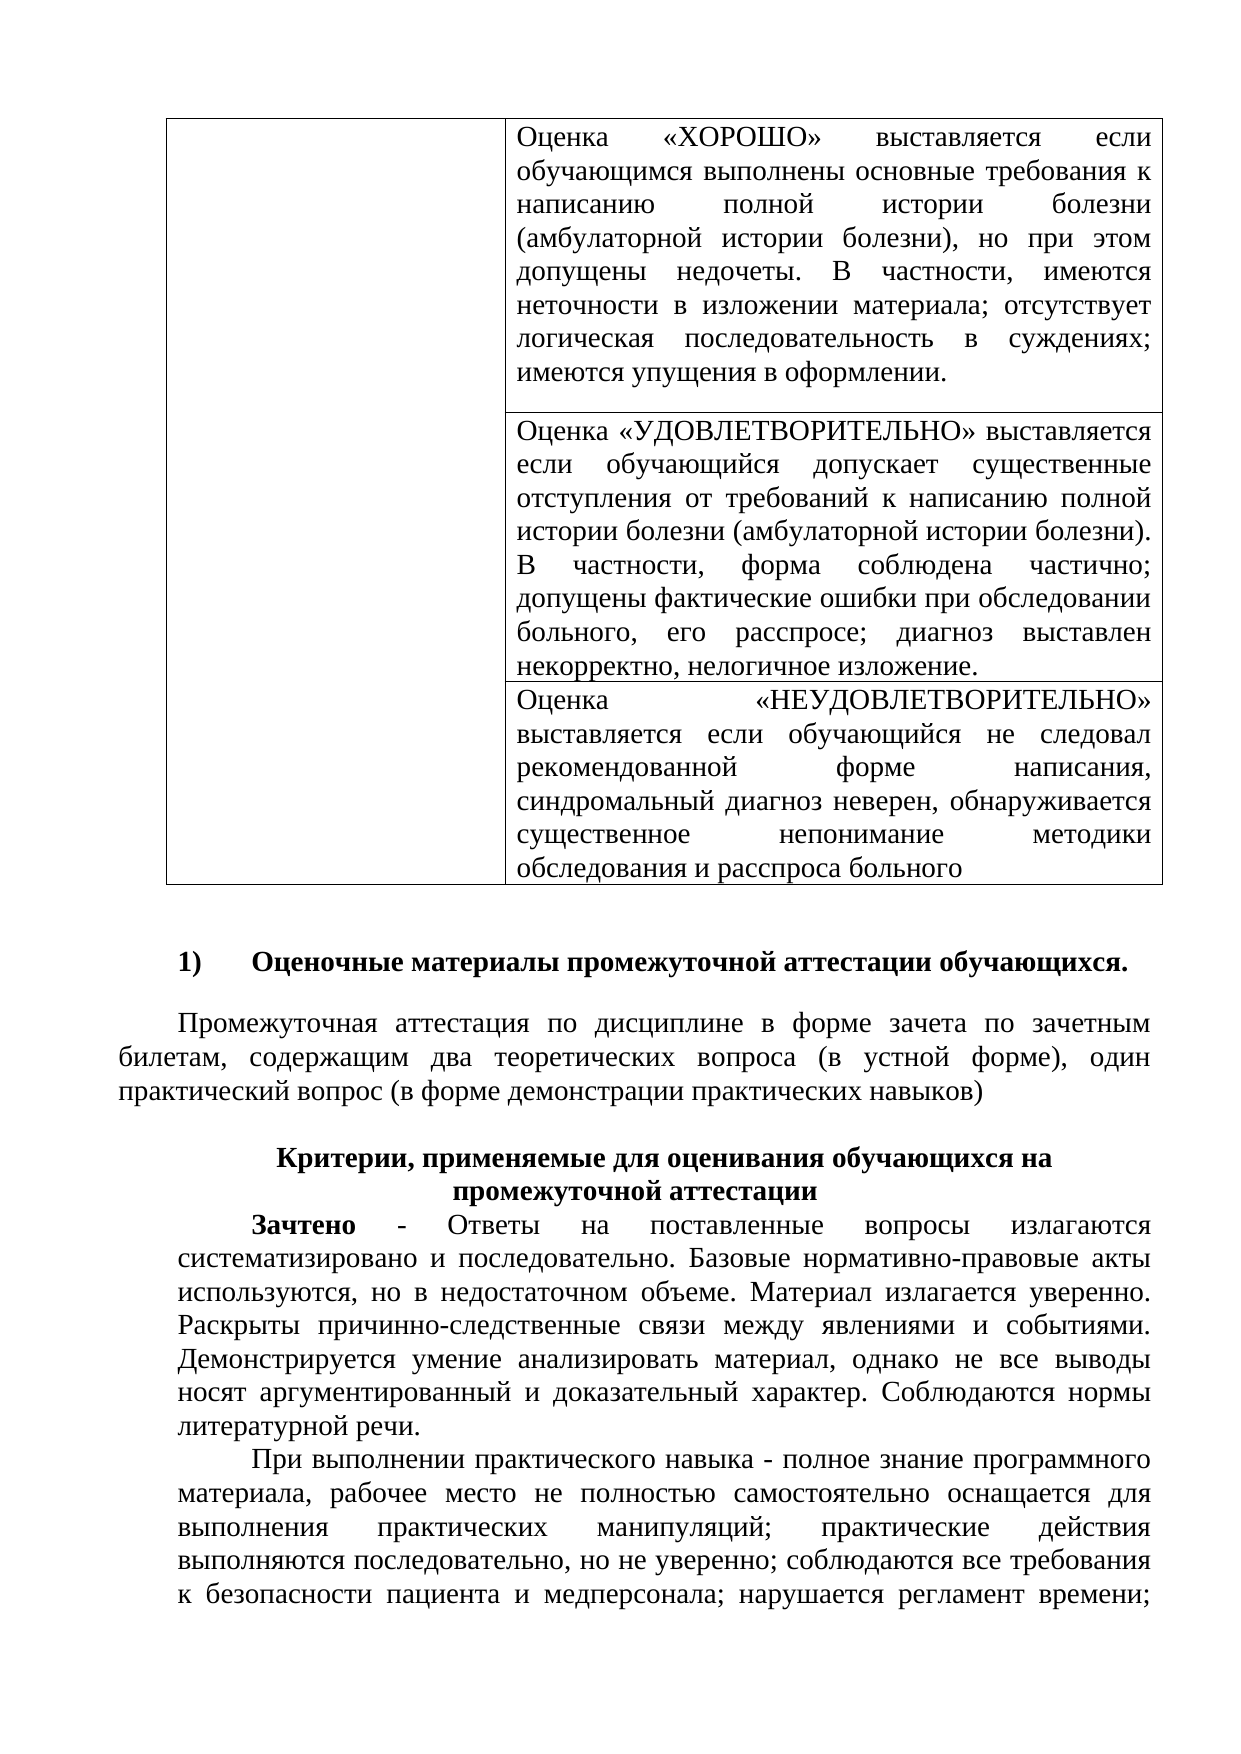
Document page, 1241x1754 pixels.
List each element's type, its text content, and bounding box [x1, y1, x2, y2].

list Оценочные материалы промежуточной аттестации обучающихся. [118, 944, 1152, 977]
table_cell Оценка «НЕУДОВЛЕТВОРИТЕЛЬНО» выставляется если обучающийся не следовал рекомендованной форме написания, синдромальный диагноз неверен, обнаруживается существенное непонимание методики обследования и расспроса больного [506, 682, 1162, 883]
text Критерии, применяемые для оценивания обучающихся на промежуточной аттестации [118, 1140, 1152, 1207]
table_cell Оценка «УДОВЛЕТВОРИТЕЛЬНО» выставляется если обучающийся допускает существенные отступления от требований к написанию полной истории болезни (амбулаторной истории болезни). В частности, форма соблюдена частично; допущены фактические ошибки при обследовании больного, его расспросе; диагноз выставлен некорректно, нелогичное изложение. [506, 413, 1162, 681]
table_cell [167, 119, 505, 883]
text Зачтено - Ответы на поставленные вопросы излагаются систематизировано и последовательно. Базовые нормативно-правовые акты используются, но в недостаточном объеме. Материал излагается уверенно. Раскрыты причинно-следственные связи между явлениями и событиями. Демонстрируется умение анализировать материал, однако не все выводы носят аргументированный и доказательный характер. Соблюдаются нормы литературной речи. [177, 1207, 1152, 1442]
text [177, 1442, 1152, 1609]
text Промежуточная аттестация по дисциплине в форме зачета по зачетным билетам, содержащим два теоретических вопроса (в устной форме), один практический вопрос (в форме демонстрации практических навыков) [118, 1006, 1152, 1106]
table_cell Оценка «ХОРОШО» выставляется если обучающимся выполнены основные требования к написанию полной истории болезни (амбулаторной истории болезни), но при этом допущены недочеты. В частности, имеются неточности в изложении материала; отсутствует логическая последовательность в суждениях; имеются упущения в оформлении. [506, 119, 1162, 412]
